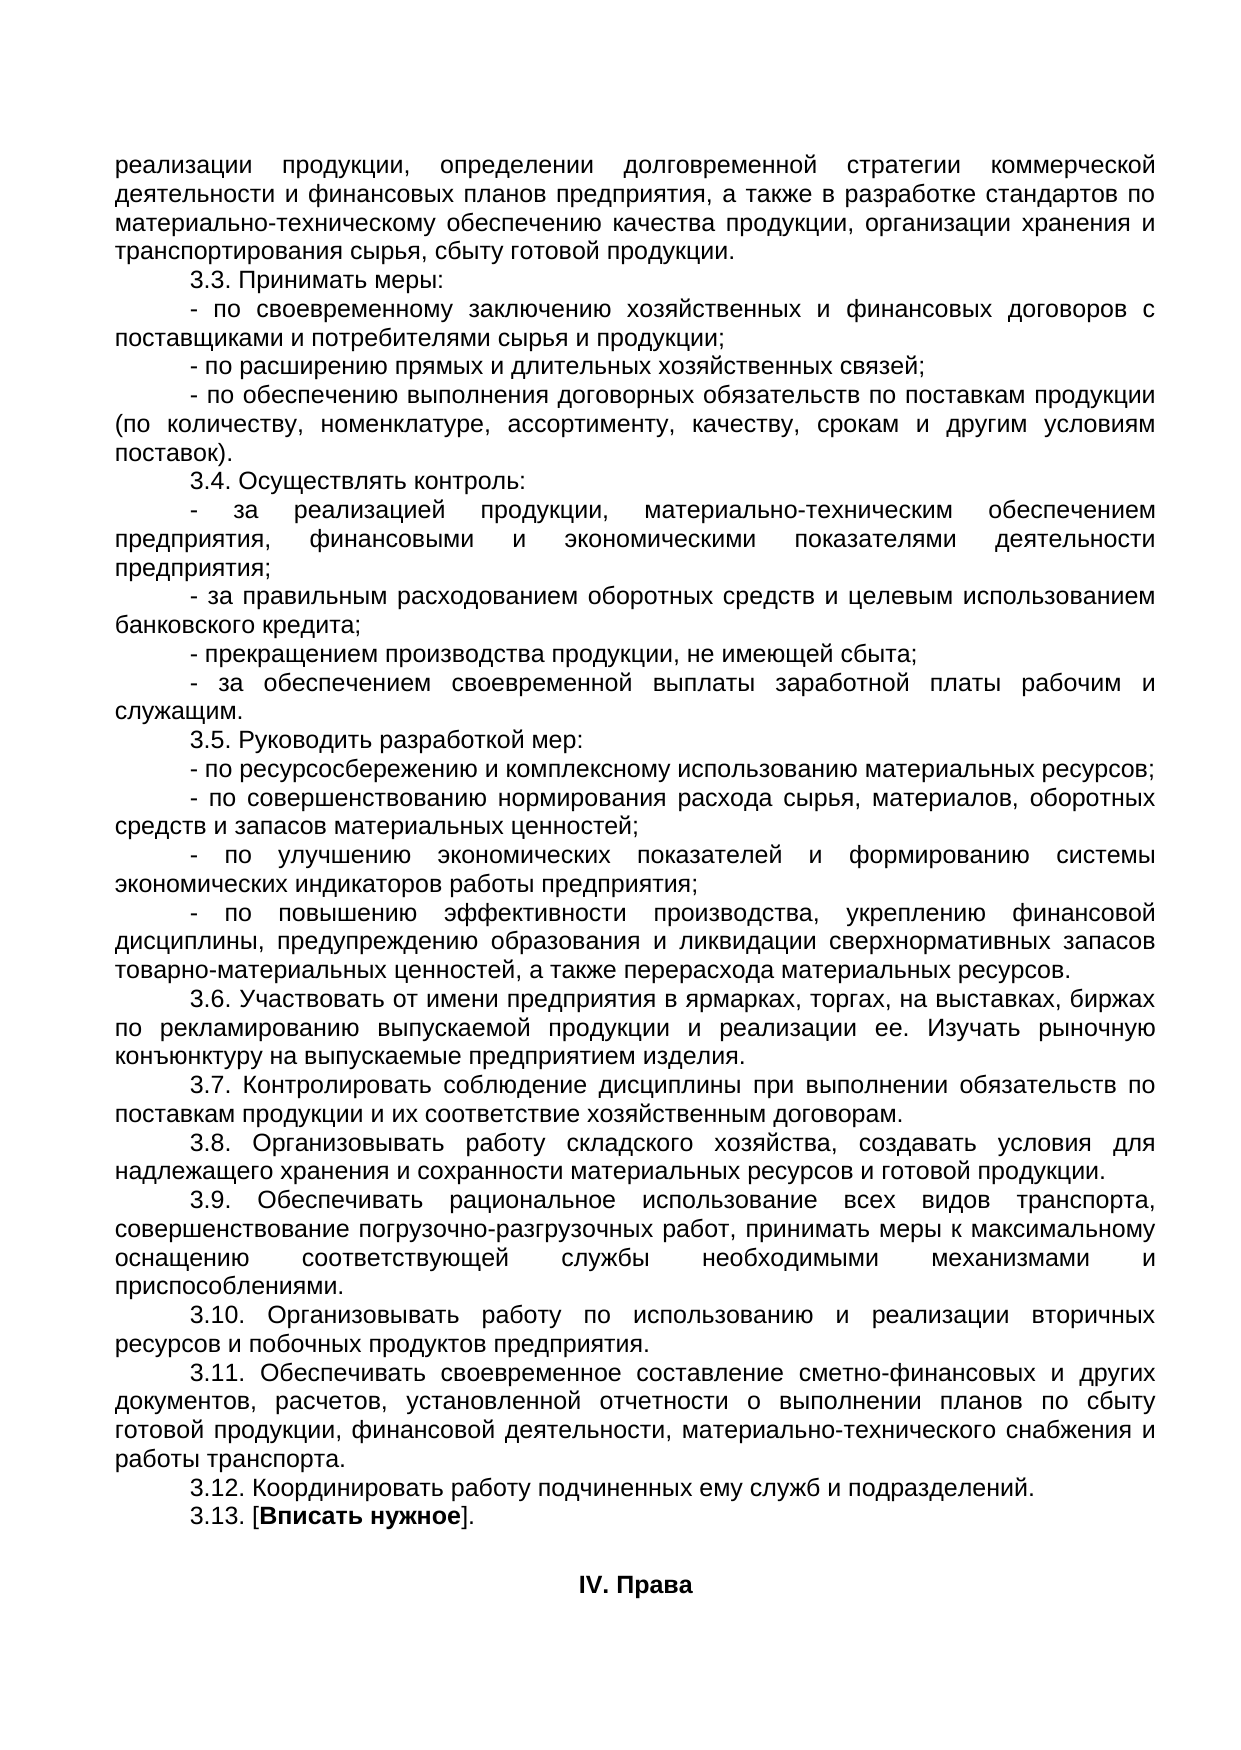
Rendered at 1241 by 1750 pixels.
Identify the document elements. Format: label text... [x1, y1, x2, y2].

text - по ресурсосбережению и комплексному использованию материальных ресурсов; [114, 754, 1157, 782]
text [114, 150, 1157, 265]
text 3.6. Участвовать от имени предприятия в ярмарках, торгах, на выставках, биржах по рекламированию выпускаемой продукции и реализации ее. Изучать рыночную конъюнктуру на выпускаемые предприятием изделия. [114, 984, 1157, 1070]
text 3.4. Осуществлять контроль: [114, 466, 1157, 495]
text - по совершенствованию нормирования расхода сырья, материалов, оборотных средств и запасов материальных ценностей; [114, 782, 1157, 840]
subtitle IV. Права [114, 1570, 1157, 1599]
text - за правильным расходованием оборотных средств и целевым использованием банковского кредита; [114, 581, 1157, 639]
text 3.12. Координировать работу подчиненных ему служб и подразделений. [114, 1472, 1157, 1501]
text 3.10. Организовывать работу по использованию и реализации вторичных ресурсов и побочных продуктов предприятия. [114, 1300, 1157, 1357]
text - по обеспечению выполнения договорных обязательств по поставкам продукции (по количеству, номенклатуре, ассортименту, качеству, срокам и другим условиям поставок). [114, 380, 1157, 466]
text - по повышению эффективности производства, укреплению финансовой дисциплины, предупреждению образования и ликвидации сверхнормативных запасов товарно-материальных ценностей, а также перерасхода материальных ресурсов. [114, 897, 1157, 984]
text - по своевременному заключению хозяйственных и финансовых договоров с поставщиками и потребителями сырья и продукции; [114, 294, 1157, 351]
text 3.9. Обеспечивать рациональное использование всех видов транспорта, совершенствование погрузочно-разгрузочных работ, принимать меры к максимальному оснащению соответствующей службы необходимыми механизмами и приспособлениями. [114, 1185, 1157, 1300]
text 3.8. Организовывать работу складского хозяйства, создавать условия для надлежащего хранения и сохранности материальных ресурсов и готовой продукции. [114, 1127, 1157, 1185]
text - за обеспечением своевременной выплаты заработной платы рабочим и служащим. [114, 667, 1157, 725]
text 3.11. Обеспечивать своевременное составление сметно-финансовых и других документов, расчетов, установленной отчетности о выполнении планов по сбыту готовой продукции, финансовой деятельности, материально-технического снабжения и работы транспорта. [114, 1357, 1157, 1472]
text - по улучшению экономических показателей и формированию системы экономических индикаторов работы предприятия; [114, 840, 1157, 897]
text 3.7. Контролировать соблюдение дисциплины при выполнении обязательств по поставкам продукции и их соответствие хозяйственным договорам. [114, 1070, 1157, 1127]
text - по расширению прямых и длительных хозяйственных связей; [114, 351, 1157, 380]
text 3.3. Принимать меры: [114, 265, 1157, 294]
text 3.5. Руководить разработкой мер: [114, 725, 1157, 754]
text 3.13. [Вписать нужное]. [114, 1501, 1157, 1530]
text - за реализацией продукции, материально-техническим обеспечением предприятия, финансовыми и экономическими показателями деятельности предприятия; [114, 495, 1157, 581]
text - прекращением производства продукции, не имеющей сбыта; [114, 639, 1157, 667]
